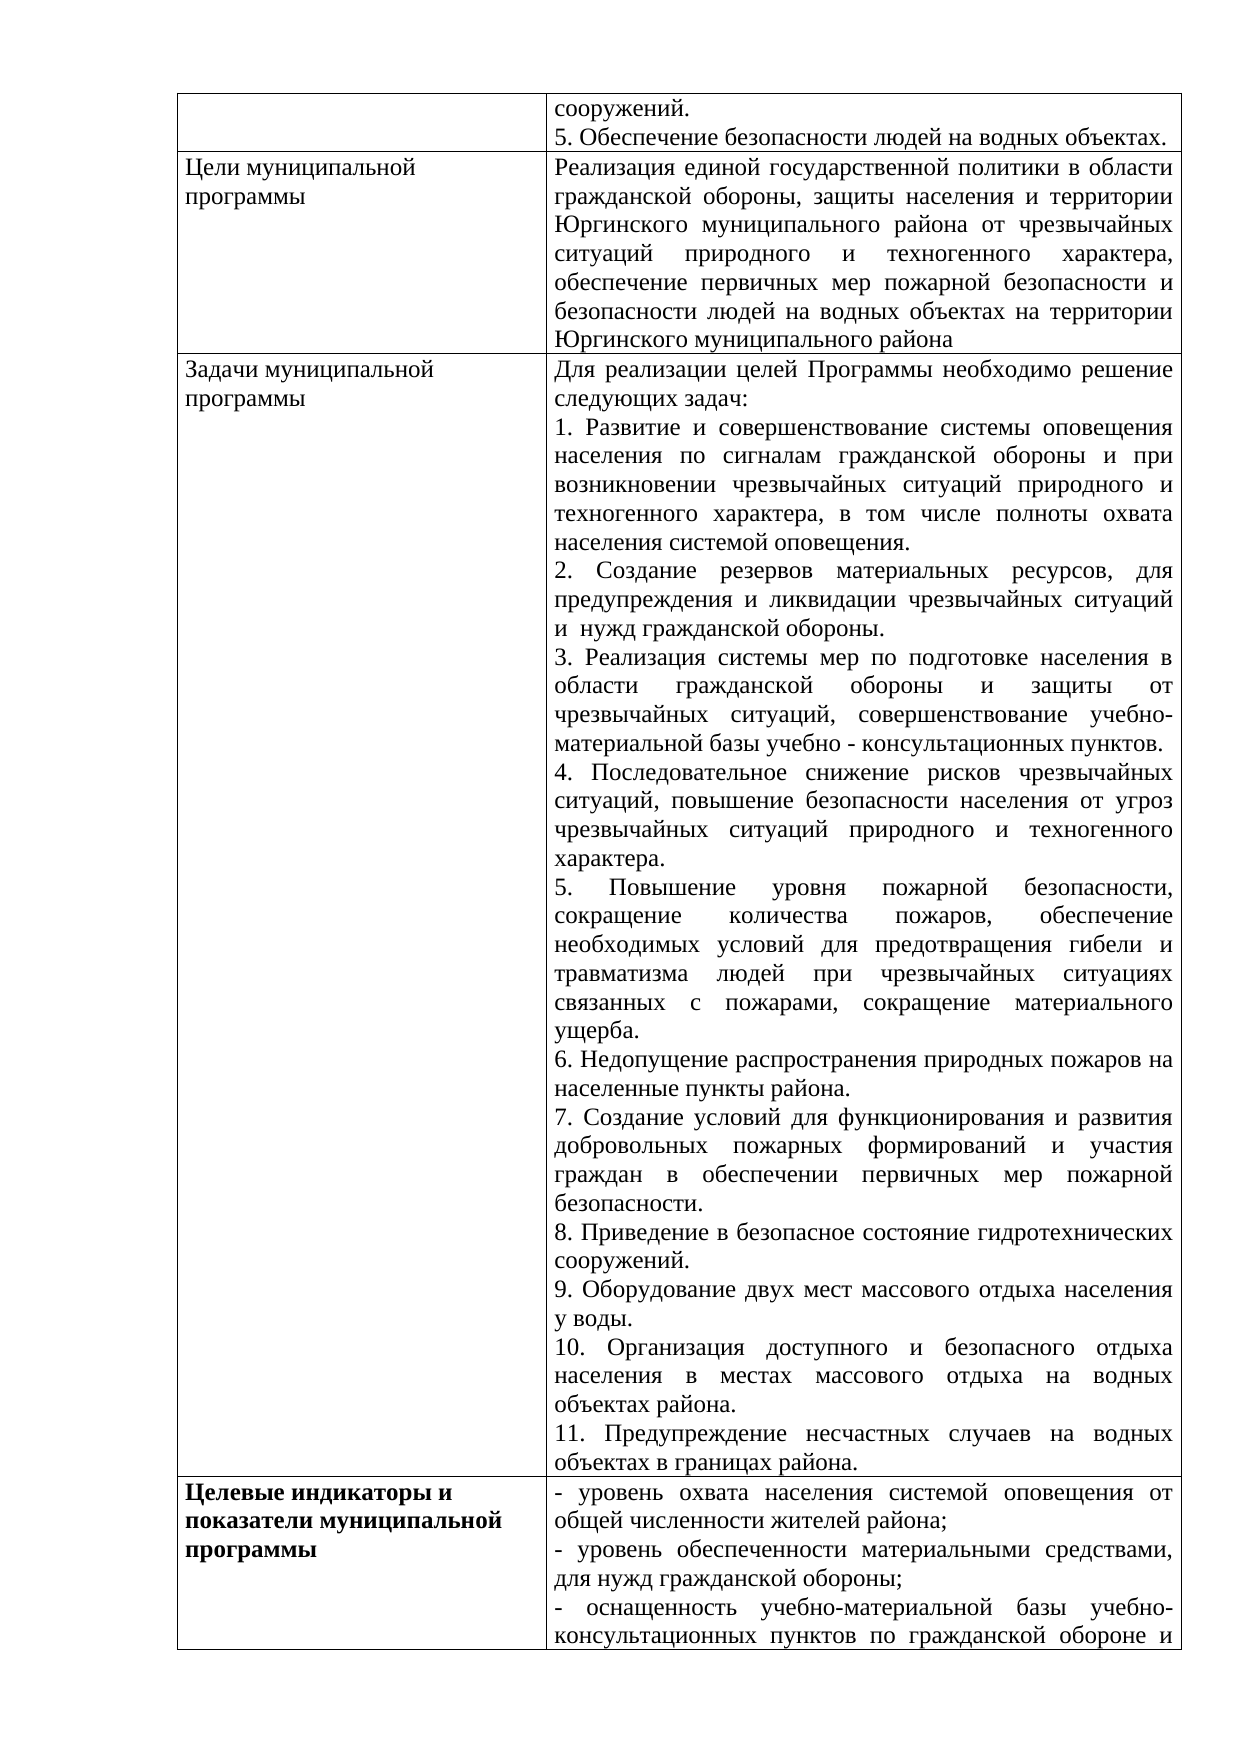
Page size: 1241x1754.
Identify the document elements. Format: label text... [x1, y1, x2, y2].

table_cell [178, 94, 546, 151]
table_cell Задачи муниципальной программы [178, 354, 546, 1476]
table_cell Цели муниципальной программы [178, 152, 546, 353]
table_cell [178, 1477, 546, 1649]
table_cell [547, 1477, 1181, 1649]
table_cell Реализация единой государственной политики в области гражданской обороны, защиты населения и территории Юргинского муниципального района от чрезвычайных ситуаций природного и техногенного характера, обеспечение первичных мер пожарной безопасности и безопасности людей на водных объектах на территории Юргинского муниципального района [547, 152, 1181, 353]
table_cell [547, 94, 1181, 151]
table_cell Для реализации целей Программы необходимо решение следующих задач: 1. Развитие и совершенствование системы оповещения населения по сигналам гражданской обороны и при возникновении чрезвычайных ситуаций природного и техногенного характера, в том числе полноты охвата населения системой оповещения. 2. Создание резервов материальных ресурсов, для предупреждения и ликвидации чрезвычайных ситуаций и нужд гражданской обороны. 3. Реализация системы мер по подготовке населения в области гражданской обороны и защиты от чрезвычайных ситуаций, совершенствование учебно-материальной базы учебно - консультационных пунктов. 4. Последовательное снижение рисков чрезвычайных ситуаций, повышение безопасности населения от угроз чрезвычайных ситуаций природного и техногенного характера. 5. Повышение уровня пожарной безопасности, сокращение количества пожаров, обеспечение необходимых условий для предотвращения гибели и травматизма людей при чрезвычайных ситуациях связанных с пожарами, сокращение материального ущерба. 6. Недопущение распространения природных пожаров на населенные пункты района. 7. Создание условий для функционирования и развития добровольных пожарных формирований и участия граждан в обеспечении первичных мер пожарной безопасности. 8. Приведение в безопасное состояние гидротехнических сооружений. 9. Оборудование двух мест массового отдыха населения у воды. 10. Организация доступного и безопасного отдыха населения в местах массового отдыха на водных объектах района. 11. Предупреждение несчастных случаев на водных объектах в границах района. [547, 354, 1181, 1476]
